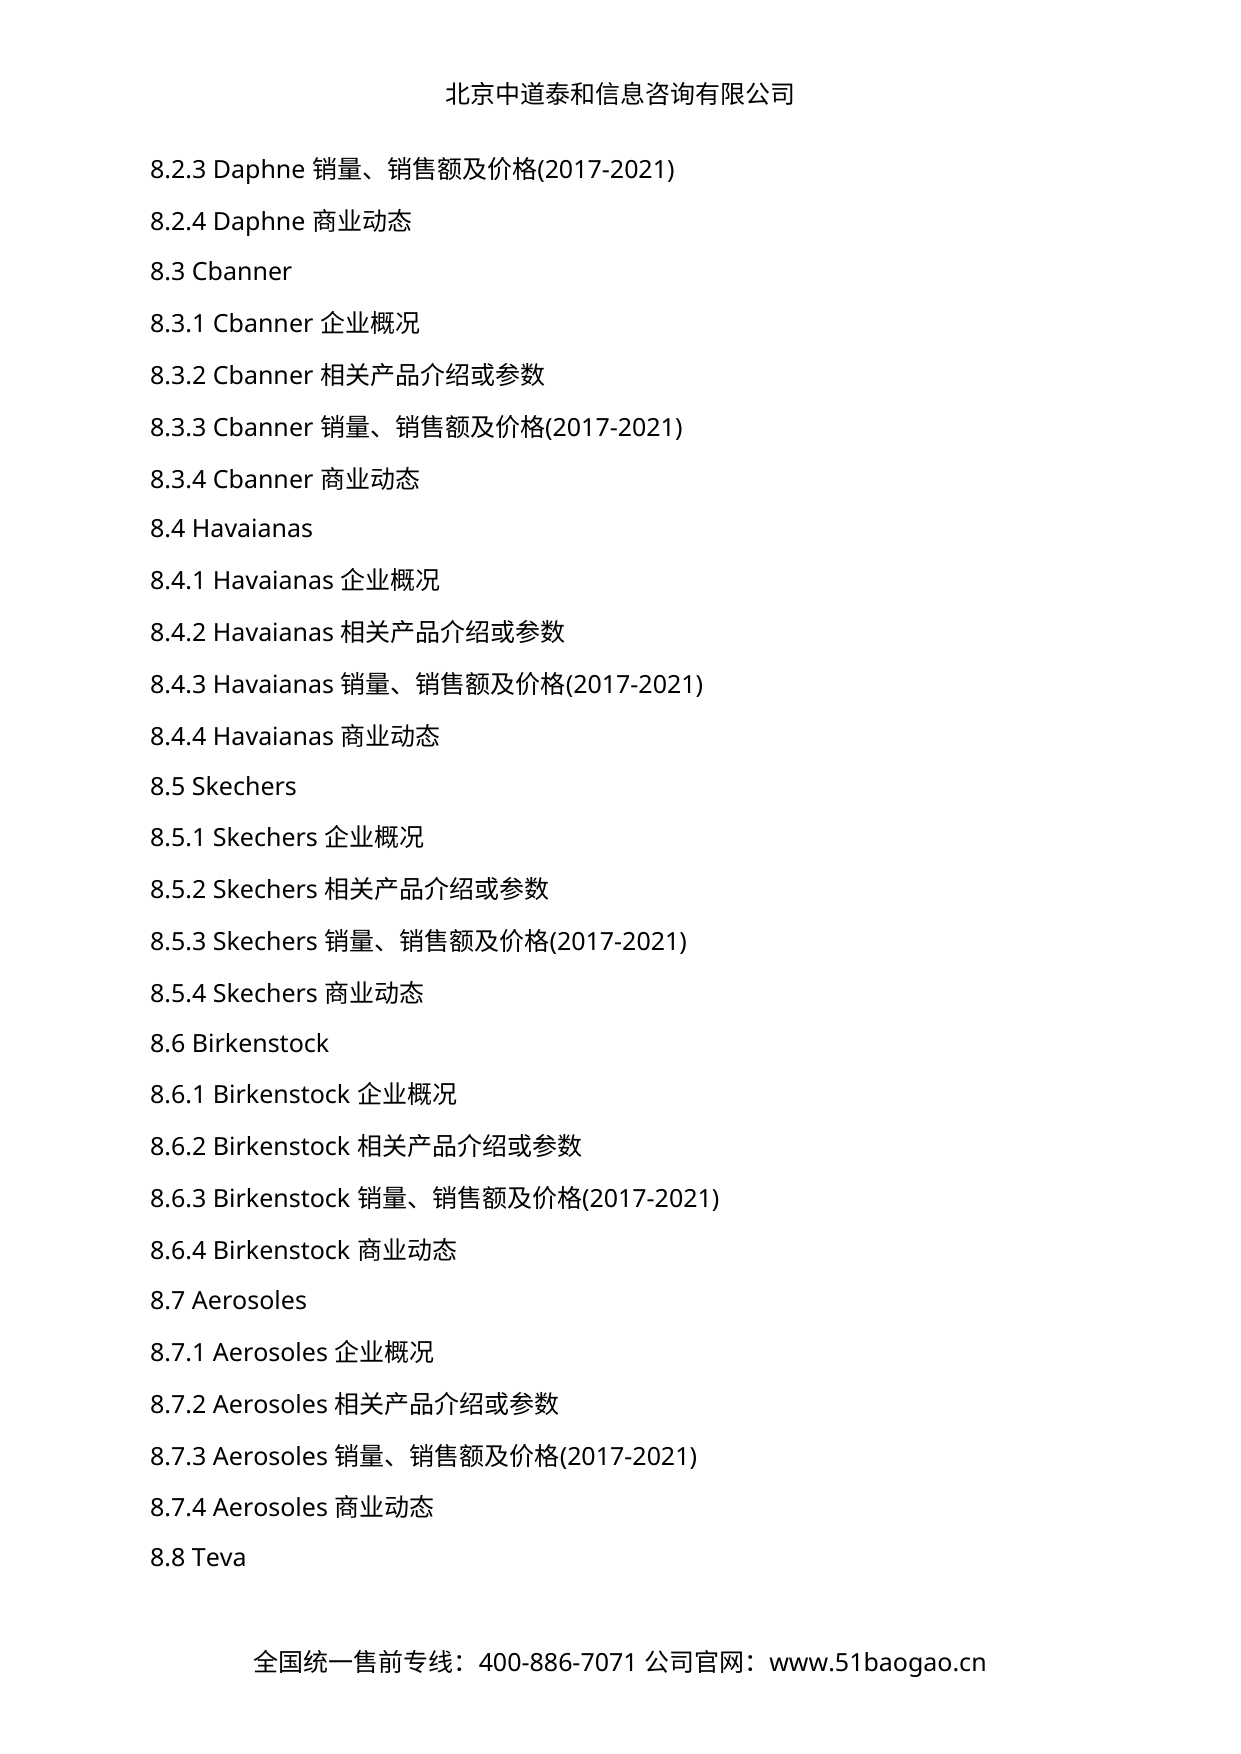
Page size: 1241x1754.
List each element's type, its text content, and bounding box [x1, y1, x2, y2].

text 8.5.1 Skechers 企业概况 [150, 818, 1090, 854]
text 8.5.3 Skechers 销量、销售额及价格(2017-2021) [150, 922, 1090, 958]
text 8.3.3 Cbanner 销量、销售额及价格(2017-2021) [150, 407, 1090, 443]
text 8.2.3 Daphne 销量、销售额及价格(2017-2021) [150, 150, 1090, 186]
text 8.7.2 Aerosoles 相关产品介绍或参数 [150, 1384, 1090, 1420]
text 8.3.2 Cbanner 相关产品介绍或参数 [150, 355, 1090, 392]
text 8.7.1 Aerosoles 企业概况 [150, 1332, 1090, 1368]
text 8.4.2 Havaianas 相关产品介绍或参数 [150, 612, 1090, 649]
text 8.2.4 Daphne 商业动态 [150, 202, 1090, 238]
text 8.6.4 Birkenstock 商业动态 [150, 1231, 1090, 1267]
text 8.5.2 Skechers 相关产品介绍或参数 [150, 870, 1090, 906]
text 8.6.1 Birkenstock 企业概况 [150, 1075, 1090, 1111]
text 8.7.3 Aerosoles 销量、销售额及价格(2017-2021) [150, 1436, 1090, 1472]
text 8.5 Skechers [150, 768, 1090, 802]
text 8.4.4 Havaianas 商业动态 [150, 716, 1090, 752]
text 8.8 Teva [150, 1540, 1090, 1574]
text 8.6 Birkenstock [150, 1025, 1090, 1059]
text 8.3.1 Cbanner 企业概况 [150, 303, 1090, 340]
text 8.4.1 Havaianas 企业概况 [150, 561, 1090, 597]
text 8.3.4 Cbanner 商业动态 [150, 459, 1090, 495]
text 8.4 Havaianas [150, 511, 1090, 545]
text 8.7 Aerosoles [150, 1282, 1090, 1317]
text 8.7.4 Aerosoles 商业动态 [150, 1488, 1090, 1524]
text 8.3 Cbanner [150, 254, 1090, 288]
text 8.6.3 Birkenstock 销量、销售额及价格(2017-2021) [150, 1179, 1090, 1215]
text 8.5.4 Skechers 商业动态 [150, 973, 1090, 1010]
text 8.6.2 Birkenstock 相关产品介绍或参数 [150, 1127, 1090, 1163]
text 8.4.3 Havaianas 销量、销售额及价格(2017-2021) [150, 664, 1090, 701]
